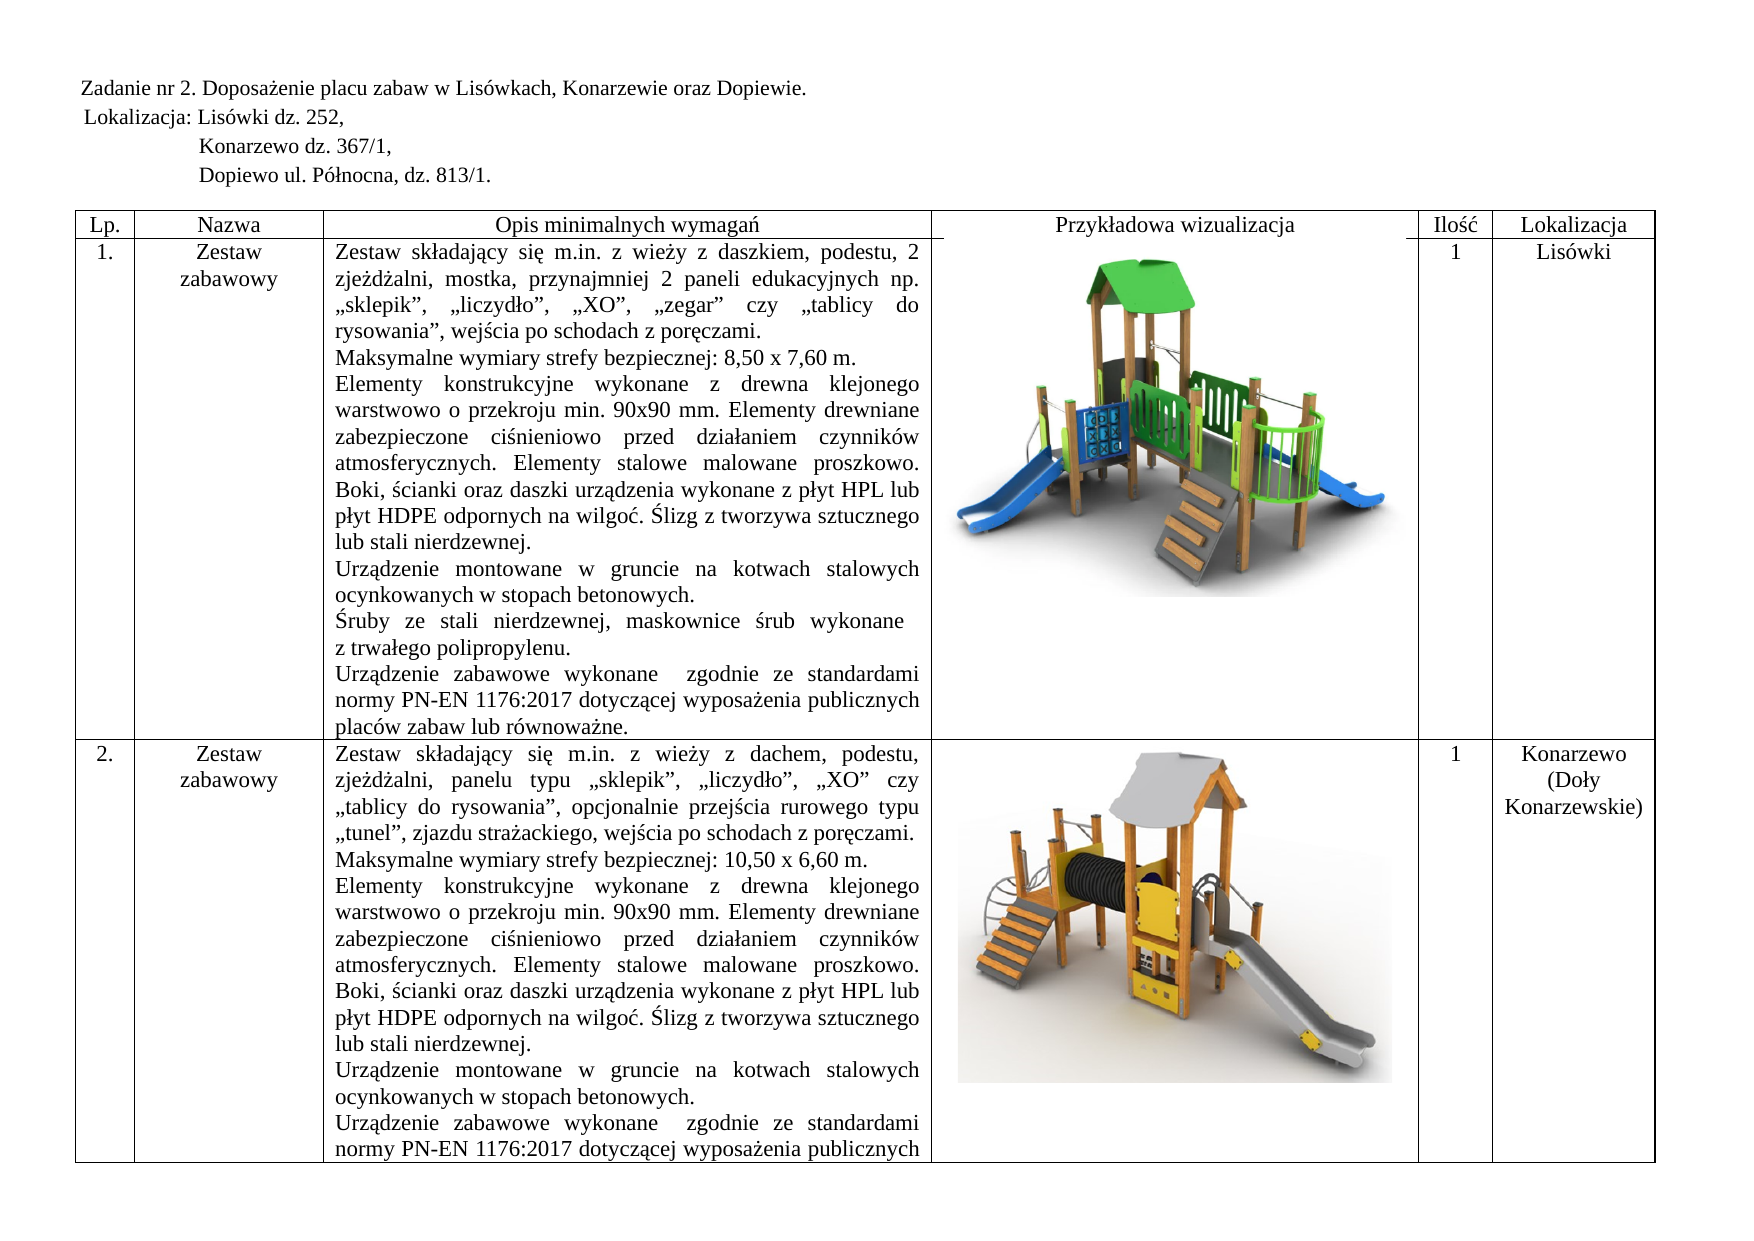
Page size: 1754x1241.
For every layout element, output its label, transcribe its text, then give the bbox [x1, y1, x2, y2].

table_cell Zestaw zabawowy [135, 239, 323, 739]
table_header Przykładowa wizualizacja [932, 211, 1418, 237]
table_cell [932, 239, 1418, 739]
table_header Nazwa [135, 211, 323, 237]
table_cell 1 [1419, 239, 1492, 739]
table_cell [1493, 740, 1654, 1162]
table_cell Zestaw składający się m.in. z wieży z daszkiem, podestu, 2 zjeżdżalni, mostka, przynajmniej 2 paneli edukacyjnych np. „sklepik”, „liczydło”, „XO”, „zegar” czy „tablicy do rysowania”, wejścia po schodach z poręczami. Maksymalne wymiary strefy bezpiecznej: 8,50 x 7,60 m. Elementy konstrukcyjne wykonane z drewna klejonego warstwowo o przekroju min. 90x90 mm. Elementy drewniane zabezpieczone ciśnieniowo przed działaniem czynników atmosferycznych. Elementy stalowe malowane proszkowo. Boki, ścianki oraz daszki urządzenia wykonane z płyt HPL lub płyt HDPE odpornych na wilgoć. Ślizg z tworzywa sztucznego lub stali nierdzewnej. Urządzenie montowane w gruncie na kotwach stalowych ocynkowanych w stopach betonowych. Śruby ze stali nierdzewnej, maskownice śrub wykonane z trwałego polipropylenu. Urządzenie zabawowe wykonane zgodnie ze standardami normy PN-EN 1176:2017 dotyczącej wyposażenia publicznych placów zabaw lub równoważne. [324, 239, 931, 739]
table_cell 1 [1419, 740, 1492, 1162]
table_cell [932, 740, 1418, 1162]
text Konarzewo dz. 367/1, [45, 133, 1679, 158]
text Zadanie nr 2. Doposażenie placu zabaw w Lisówkach, Konarzewie oraz Dopiewie. [75, 75, 1679, 100]
picture [957, 740, 1393, 1083]
text Lokalizacja: Lisówki dz. 252, [45, 104, 1679, 129]
table_header Lp. [76, 211, 134, 237]
table_header Ilość [1419, 211, 1492, 237]
table_cell Zestaw zabawowy [135, 740, 323, 1162]
table_cell 2. [76, 740, 134, 1162]
text Dopiewo ul. Północna, dz. 813/1. [45, 162, 1679, 187]
table_cell 1. [76, 239, 134, 739]
table_header Lokalizacja [1493, 211, 1654, 237]
table_cell Lisówki [1493, 239, 1654, 739]
table_header Opis minimalnych wymagań [324, 211, 931, 237]
picture [944, 238, 1407, 597]
